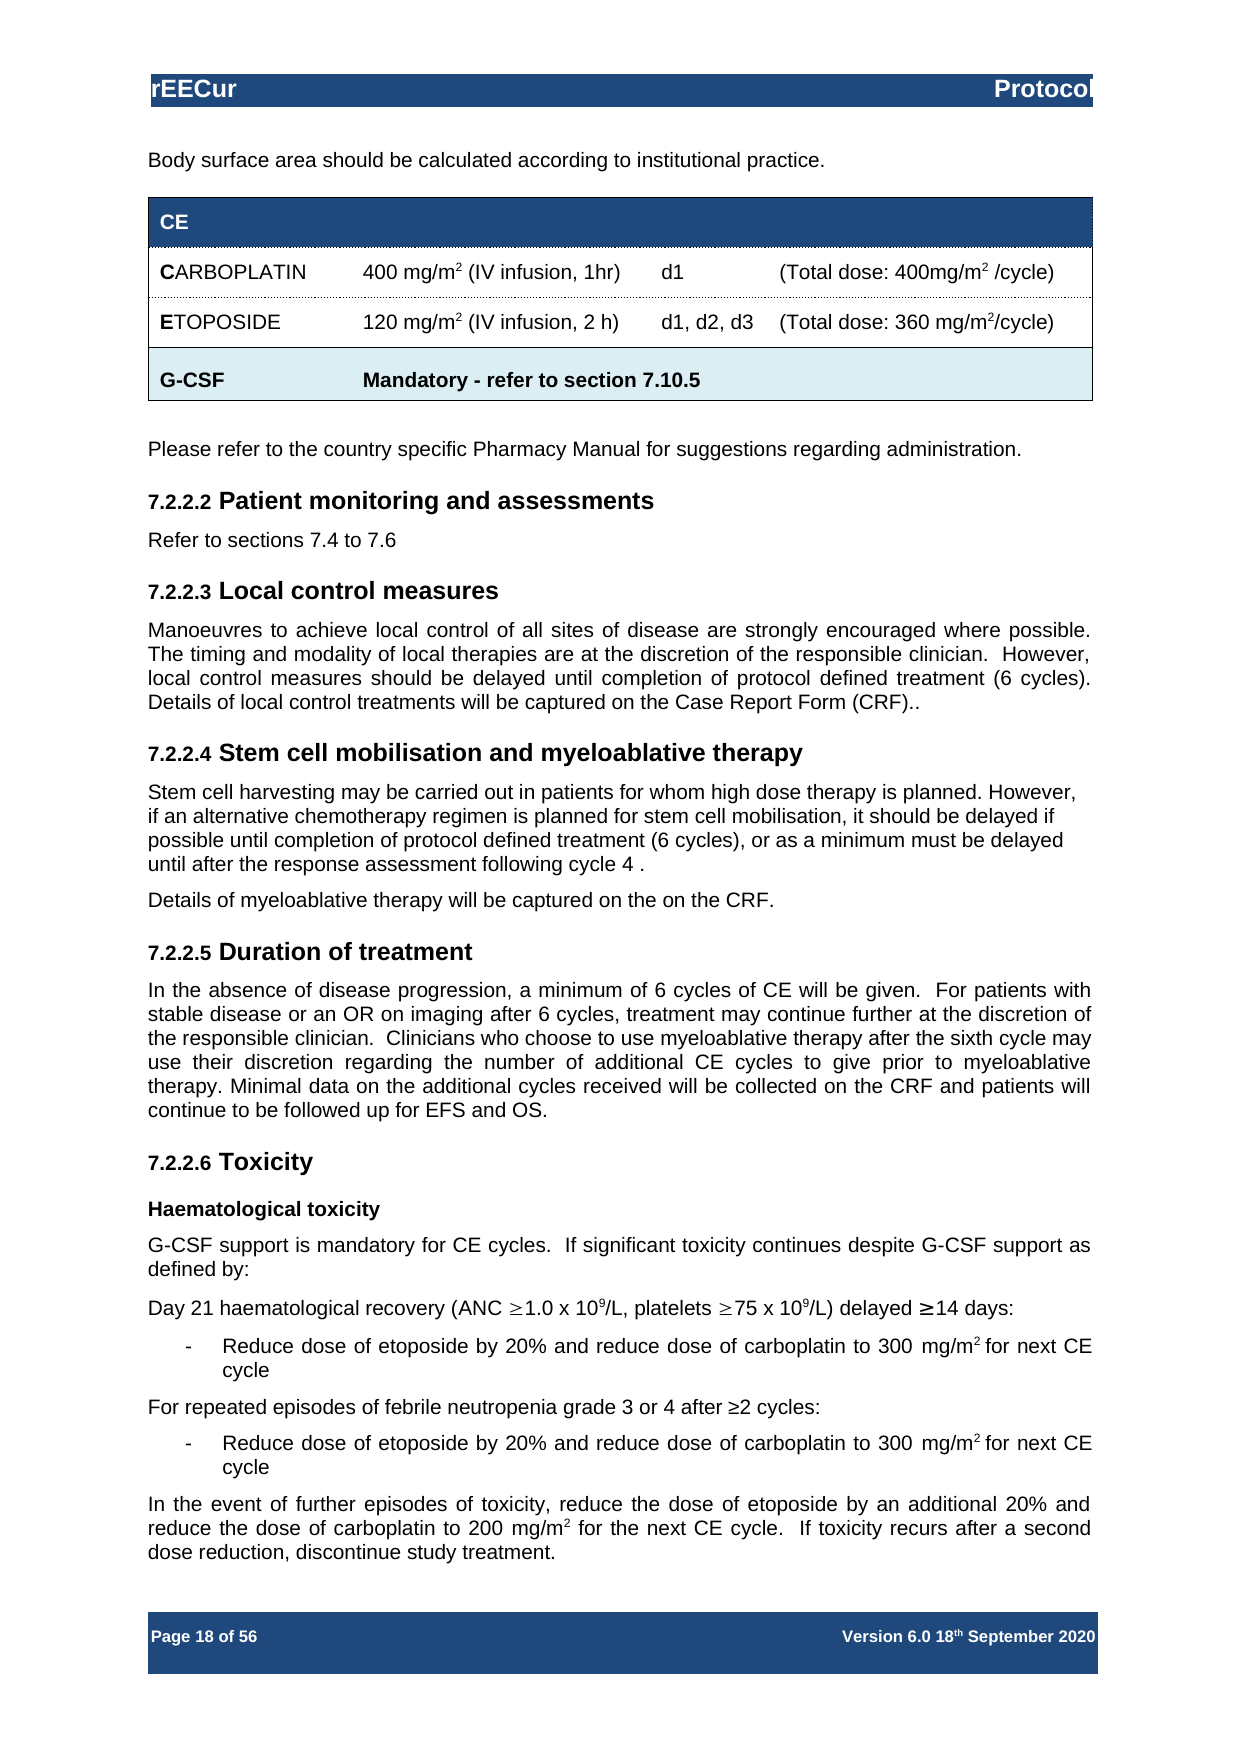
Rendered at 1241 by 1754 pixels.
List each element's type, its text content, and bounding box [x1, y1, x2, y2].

text Manoeuvres to achieve local control of all sites of disease are strongly encouraged where possible. The timing and modality of local therapies are at the discretion of the responsible clinician. However, local control measures should be delayed until completion of protocol defined treatment (6 cycles). Details of local control treatments will be captured on the Case Report Form (CRF).. [148, 618, 1092, 713]
table_cell 400 mg/m2 (IV infusion, 1hr) [351, 247, 650, 297]
list Reduce dose of etoposide by 20% and reduce dose of carboplatin to 300 mg/m2 for next CE cycle [185, 1431, 1092, 1479]
table_cell 120 mg/m2 (IV infusion, 2 h) [351, 297, 650, 347]
table_cell Mandatory - refer to section 7.10.5 [351, 348, 1092, 400]
subtitle Local control measures [148, 576, 1092, 605]
table_cell (Total dose: 400mg/m2 /cycle) [768, 247, 1092, 297]
table_cell G-CSF [149, 348, 351, 400]
subtitle Haematological toxicity [148, 1197, 1092, 1221]
list Reduce dose of etoposide by 20% and reduce dose of carboplatin to 300 mg/m2 for next CE cycle [185, 1334, 1092, 1382]
text Stem cell harvesting may be carried out in patients for whom high dose therapy is planned. However, if an alternative chemotherapy regimen is planned for stem cell mobilisation, it should be delayed if possible until completion of protocol defined treatment (6 cycles), or as a minimum must be delayed until after the response assessment following cycle 4 . [148, 780, 1092, 876]
table_cell (Total dose: 360 mg/m2/cycle) [768, 297, 1092, 347]
table_cell CARBOPLATIN [149, 247, 351, 297]
text G-CSF support is mandatory for CE cycles. If significant toxicity continues despite G-CSF support as defined by: [148, 1233, 1092, 1281]
text In the absence of disease progression, a minimum of 6 cycles of CE will be given. For patients with stable disease or an OR on imaging after 6 cycles, treatment may continue further at the discretion of the responsible clinician. Clinicians who choose to use myeloablative therapy after the sixth cycle may use their discretion regarding the number of additional CE cycles to give prior to myeloablative therapy. Minimal data on the additional cycles received will be collected on the CRF and patients will continue to be followed up for EFS and OS. [148, 978, 1092, 1122]
text Details of myeloablative therapy will be captured on the on the CRF. [148, 888, 1092, 912]
table_cell d1 [650, 247, 768, 297]
table_cell d1, d2, d3 [650, 297, 768, 347]
subtitle Patient monitoring and assessments [148, 486, 1092, 515]
text In the event of further episodes of toxicity, reduce the dose of etoposide by an additional 20% and reduce the dose of carboplatin to 200 mg/m2 for the next CE cycle. If toxicity recurs after a second dose reduction, discontinue study treatment. [148, 1492, 1092, 1563]
table_header CE [149, 198, 1093, 247]
text Body surface area should be calculated according to institutional practice. [148, 148, 1092, 172]
subtitle Toxicity [148, 1147, 1092, 1176]
subtitle Duration of treatment [148, 937, 1092, 966]
text Refer to sections 7.4 to 7.6 [148, 527, 1092, 551]
subtitle Stem cell mobilisation and myeloablative therapy [148, 738, 1092, 767]
table_cell ETOPOSIDE [149, 297, 351, 347]
text Please refer to the country specific Pharmacy Manual for suggestions regarding administration. [148, 437, 1092, 461]
text For repeated episodes of febrile neutropenia grade 3 or 4 after ≥2 cycles: [148, 1395, 1092, 1419]
text Day 21 haematological recovery (ANC 1.0 x 109/L, platelets 75 x 109/L) delayed ≥14 days: [148, 1293, 1092, 1322]
